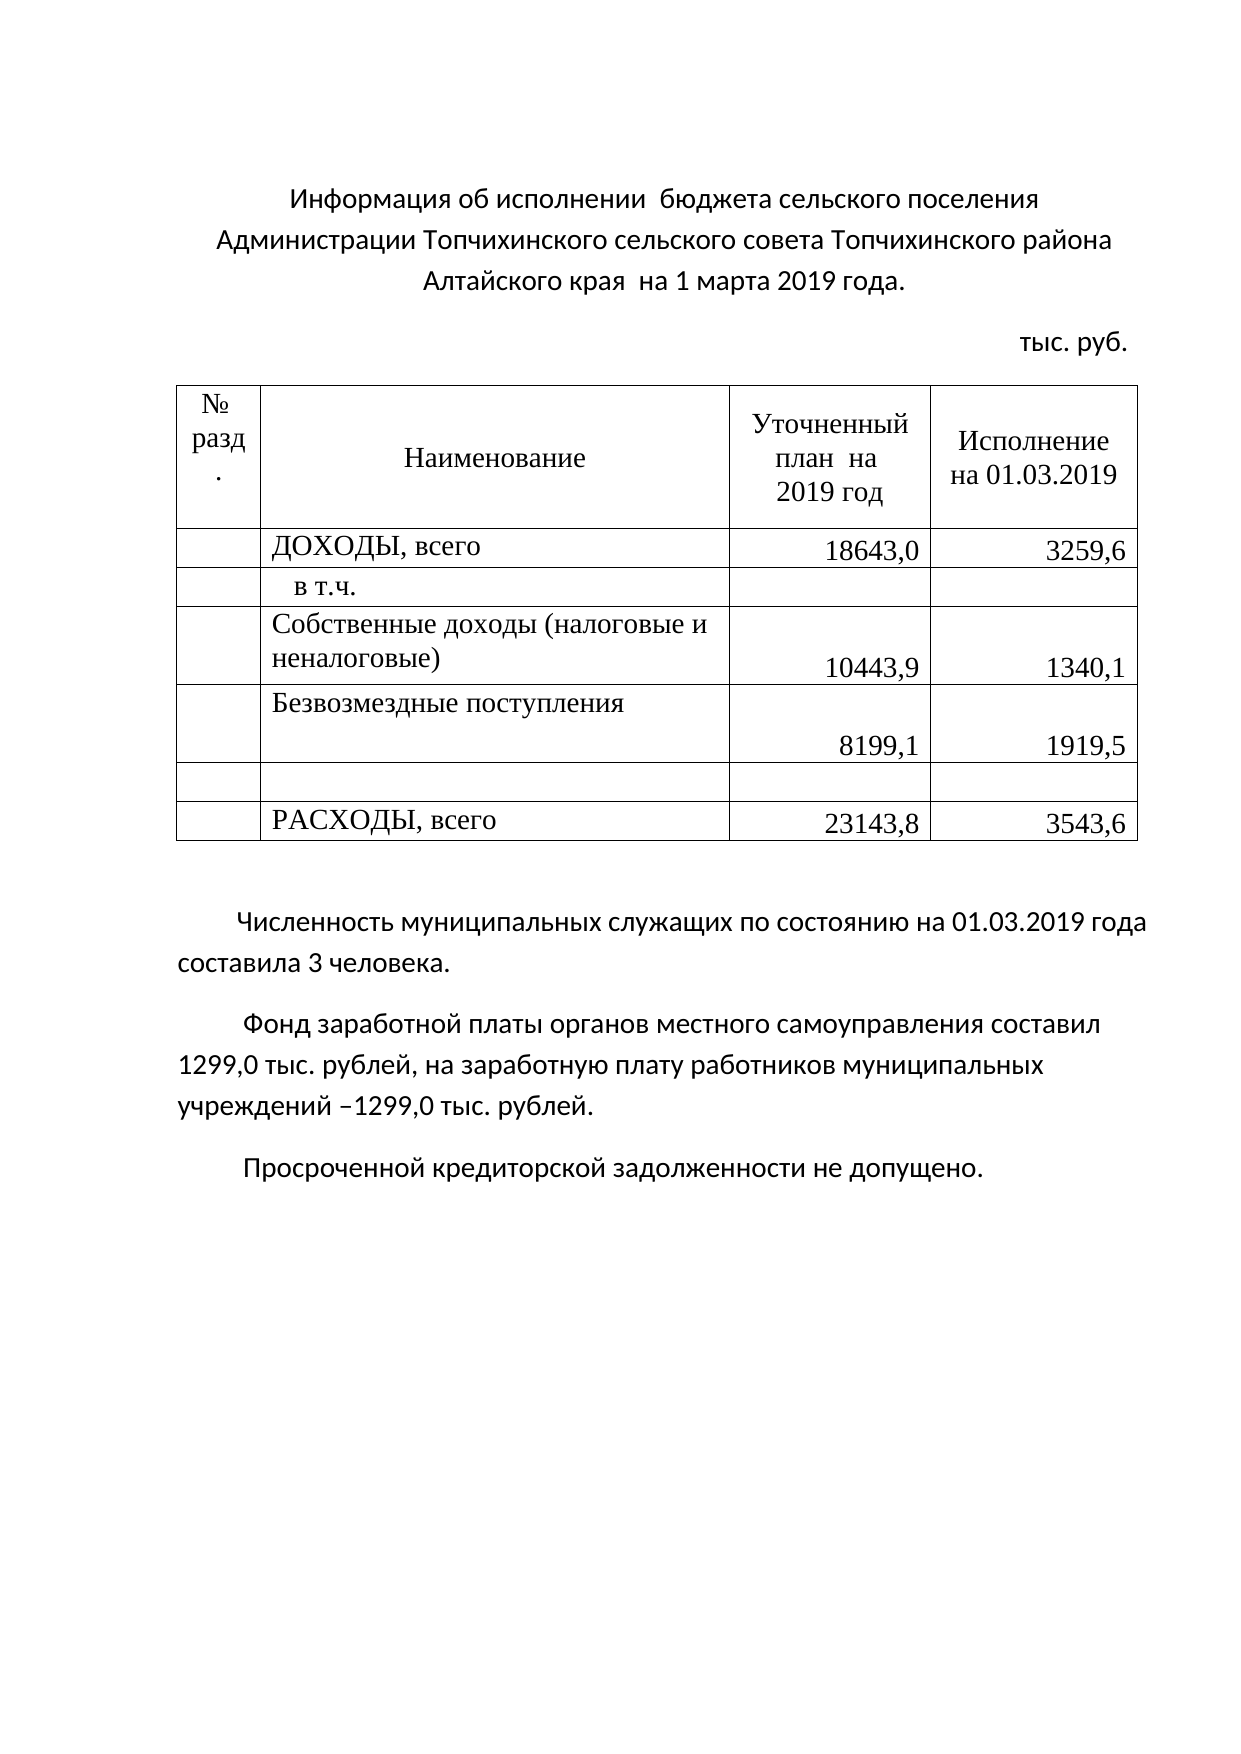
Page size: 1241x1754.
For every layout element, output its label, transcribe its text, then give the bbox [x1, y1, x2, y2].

text тыс. руб. [177, 323, 1152, 359]
table_cell ДОХОДЫ, всего [261, 529, 729, 567]
table_cell 10443,9 [730, 607, 930, 684]
table_cell [730, 568, 930, 606]
table_cell [177, 685, 260, 762]
table_cell 1919,5 [931, 685, 1137, 762]
table_cell [177, 529, 260, 567]
table_cell [261, 763, 729, 801]
table_header Уточненный план на 2019 год [730, 386, 930, 527]
table_cell [177, 763, 260, 801]
table_cell 23143,8 [730, 802, 930, 840]
table_cell [931, 763, 1137, 801]
table_cell [177, 802, 260, 840]
table_cell [931, 568, 1137, 606]
table_cell [730, 763, 930, 801]
text Численность муниципальных служащих по состоянию на 01.03.2019 года составила 3 человека. [177, 903, 1152, 979]
table_cell [177, 607, 260, 684]
table_cell [177, 568, 260, 606]
table_cell 1340,1 [931, 607, 1137, 684]
table_cell 3259,6 [931, 529, 1137, 567]
table_cell Собственные доходы (налоговые и неналоговые) [261, 607, 729, 684]
table_header Исполнение на 01.03.2019 [931, 386, 1137, 527]
table_cell 3543,6 [931, 802, 1137, 840]
text Информация об исполнении бюджета сельского поселения Администрации Топчихинского сельского совета Топчихинского района Алтайского края на 1 марта 2019 года. [177, 180, 1152, 297]
text Просроченной кредиторской задолженности не допущено. [177, 1149, 1152, 1185]
table_cell 18643,0 [730, 529, 930, 567]
table_header № разд. [177, 386, 260, 527]
text Фонд заработной платы органов местного самоуправления составил 1299,0 тыс. рублей, на заработную плату работников муниципальных учреждений –1299,0 тыс. рублей. [177, 1006, 1152, 1123]
table_cell 8199,1 [730, 685, 930, 762]
table_cell РАСХОДЫ, всего [261, 802, 729, 840]
table_cell в т.ч. [261, 568, 729, 606]
table_header Наименование [261, 386, 729, 527]
table_cell Безвозмездные поступления [261, 685, 729, 762]
